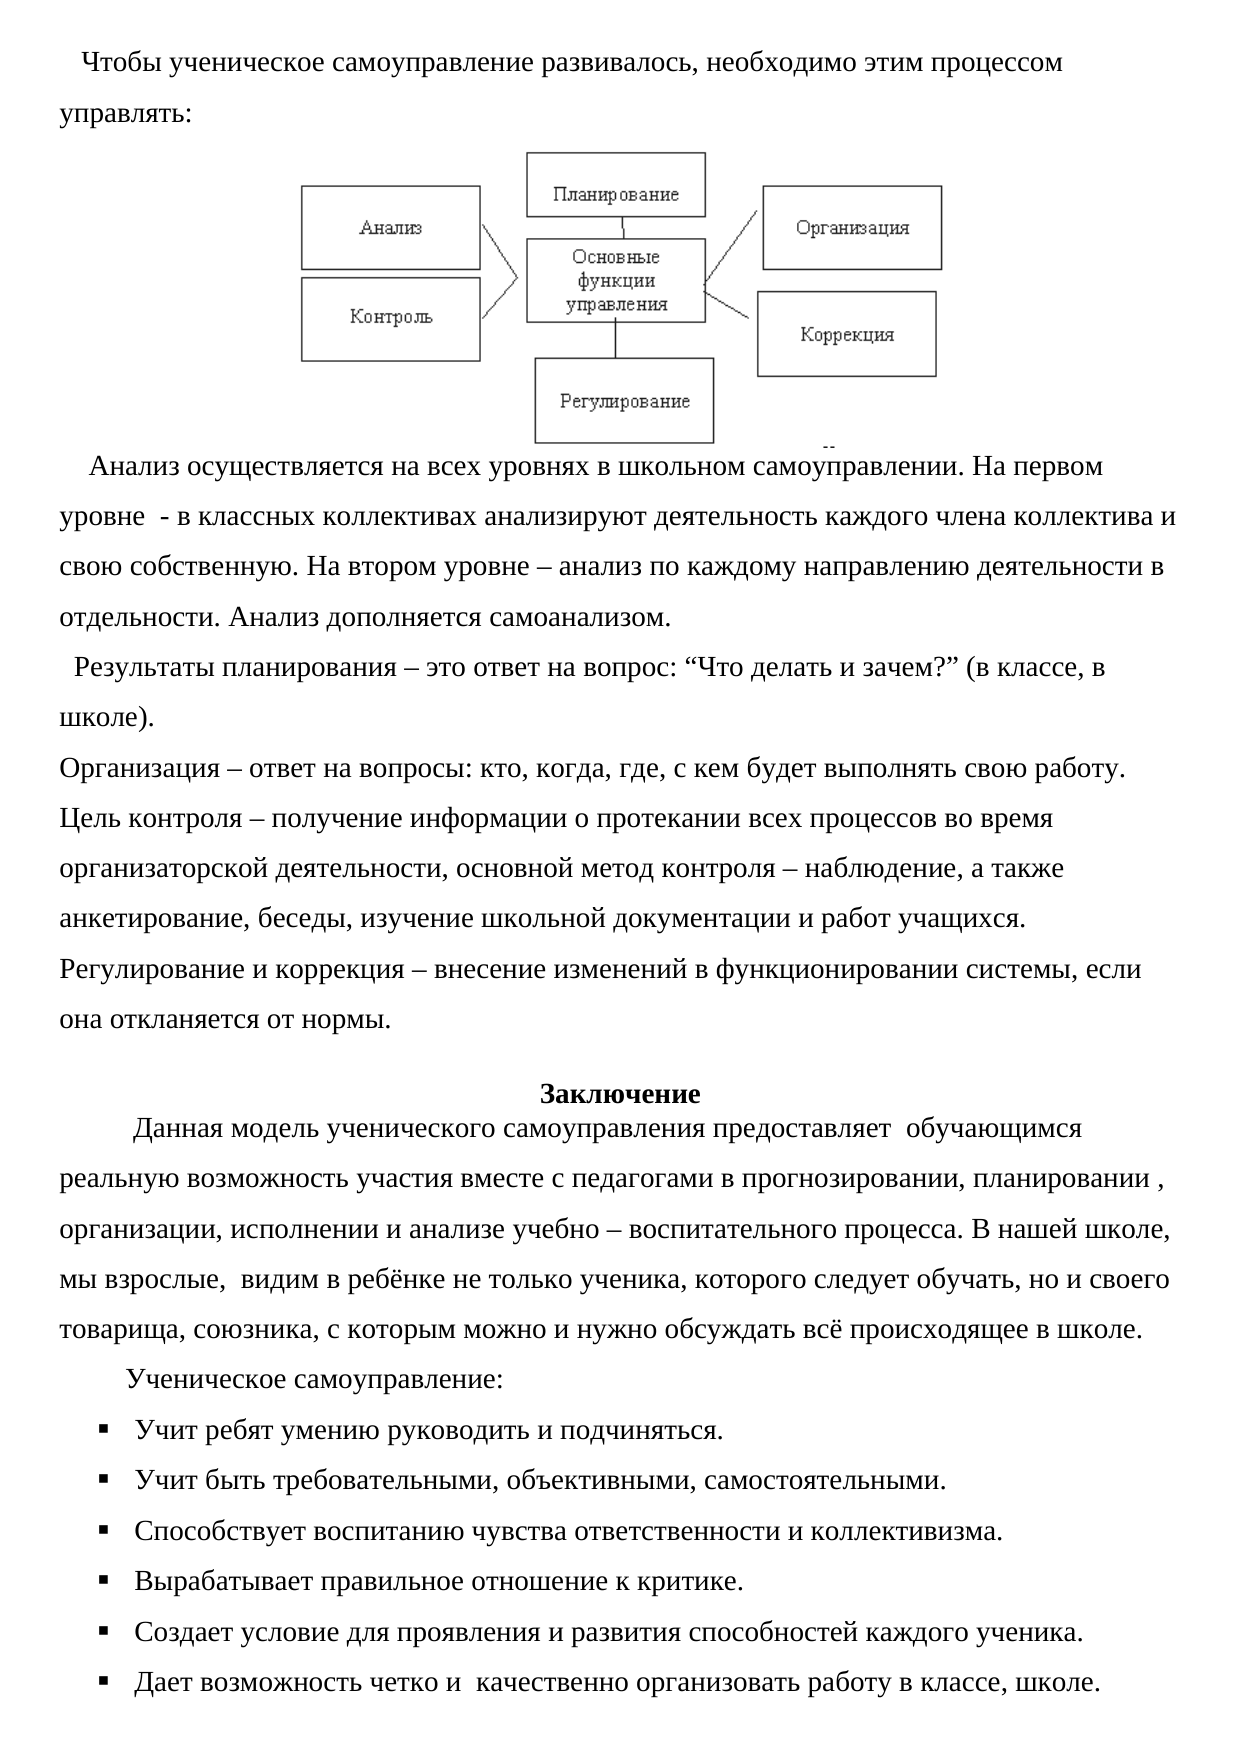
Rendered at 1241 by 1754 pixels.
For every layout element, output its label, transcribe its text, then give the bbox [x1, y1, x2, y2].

text Данная модель ученического самоуправления предоставляет обучающимся реальную возможность участия вместе с педагогами в прогнозировании, планировании , организации, исполнении и анализе учебно – воспитательного процесса. В нашей школе, мы взрослые, видим в ребёнке не только ученика, которого следует обучать, но и своего товарища, союзника, с которым можно и нужно обсуждать всё происходящее в школе. [59, 1110, 1181, 1345]
list Дает возможность четко и качественно организовать работу в классе, школе. [97, 1664, 1181, 1698]
text Организация – ответ на вопросы: кто, когда, где, с кем будет выполнять свою работу. [59, 750, 1181, 783]
subtitle Заключение [59, 1077, 1181, 1110]
text Результаты планирования – это ответ на вопрос: “Что делать и зачем?” (в классе, в школе). [59, 649, 1181, 733]
list Способствует воспитанию чувства ответственности и коллективизма. [97, 1513, 1181, 1546]
list Вырабатывает правильное отношение к критике. [97, 1563, 1181, 1597]
text Чтобы ученическое самоуправление развивалось, необходимо этим процессом управлять: [59, 44, 1181, 128]
text Анализ осуществляется на всех уровнях в школьном самоуправлении. На первом уровне - в классных коллективах анализируют деятельность каждого члена коллектива и свою собственную. На втором уровне – анализ по каждому направлению деятельности в отдельности. Анализ дополняется самоанализом. [59, 448, 1181, 632]
text Цель контроля – получение информации о протекании всех процессов во время организаторской деятельности, основной метод контроля – наблюдение, а также анкетирование, беседы, изучение школьной документации и работ учащихся. [59, 800, 1181, 934]
list Учит быть требовательными, объективными, самостоятельными. [97, 1462, 1181, 1496]
list Создает условие для проявления и развития способностей каждого ученика. [97, 1614, 1181, 1647]
list Учит ребят умению руководить и подчиняться. [97, 1412, 1181, 1446]
text Ученическое самоуправление: [59, 1362, 1122, 1395]
text Регулирование и коррекция – внесение изменений в функционировании системы, если она откланяется от нормы. [59, 951, 1181, 1035]
